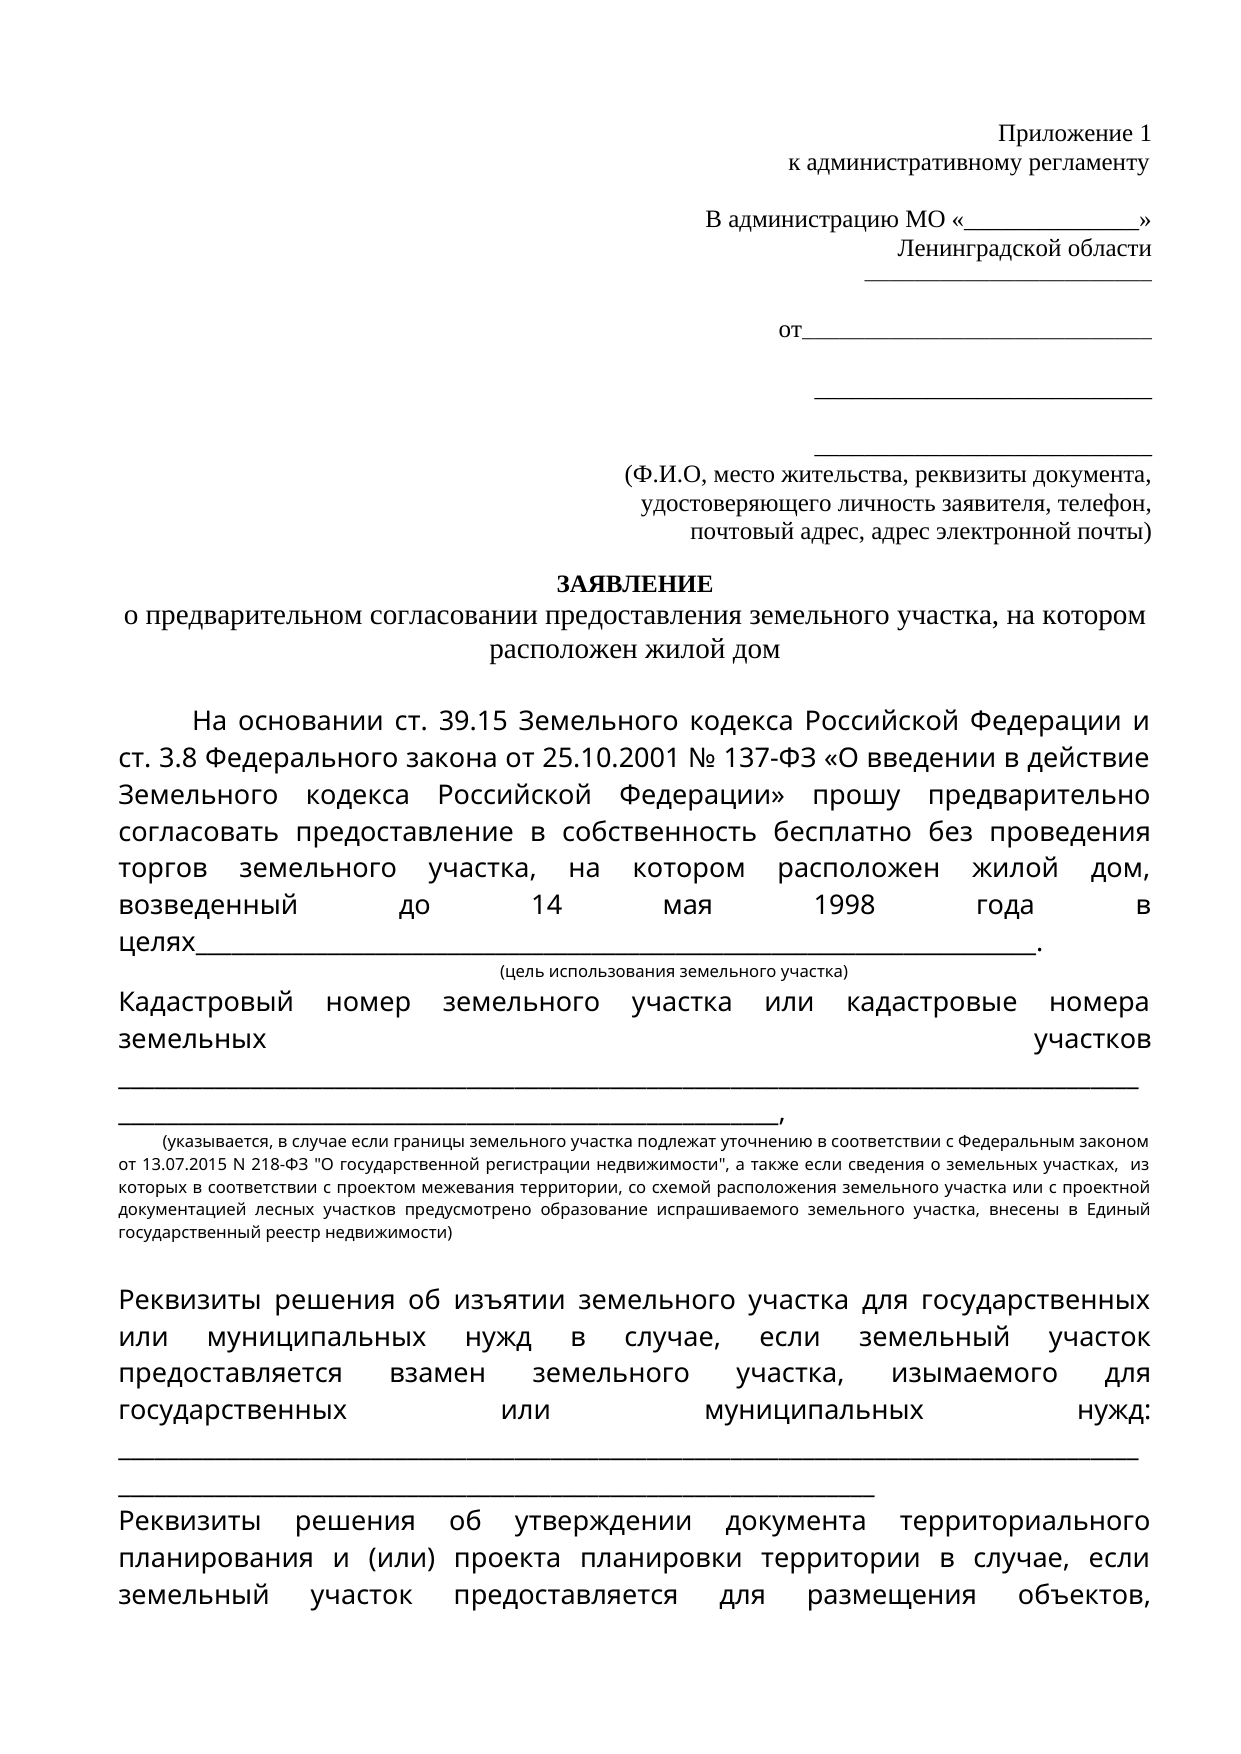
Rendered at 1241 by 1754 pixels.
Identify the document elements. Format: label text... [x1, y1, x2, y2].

text (Ф.И.О, место жительства, реквизиты документа, [118, 459, 1152, 488]
text Реквизиты решения об изъятии земельного участка для государственных или муниципальных нужд в случае, если земельный участок предоставляется взамен земельного участка, изымаемого для государственных или муниципальных нужд: ____________________________________________________________________________________________________________________________________________________ [118, 1280, 1152, 1501]
text о предварительном согласовании предоставления земельного участка, на котором расположен жилой дом [118, 597, 1152, 664]
text (цель использования земельного участка) [118, 959, 1152, 982]
text Кадастровый номер земельного участка или кадастровые номера земельных участков ____________________________________________________________________________________________________________________________________________, [118, 982, 1152, 1130]
text Приложение 1 [118, 118, 1152, 147]
text удостоверяющего личность заявителя, телефон, [118, 488, 1152, 516]
text ___________________________ [118, 430, 1152, 459]
text ___________________________ [118, 373, 1152, 401]
text Ленинградской области [118, 233, 1152, 262]
text к административному регламенту [782, 147, 1152, 176]
text (указывается, в случае если границы земельного участка подлежат уточнению в соответствии с Федеральным законом от 13.07.2015 N 218-ФЗ "О государственной регистрации недвижимости", а также если сведения о земельных участках, из которых в соответствии с проектом межевания территории, со схемой расположения земельного участка или с проектной документацией лесных участков предусмотрено образование испрашиваемого земельного участка, внесены в Единый государственный реестр недвижимости) [118, 1130, 1152, 1243]
text На основании ст. 39.15 Земельного кодекса Российской Федерации и ст. 3.8 Федерального закона от 25.10.2001 № 137-ФЗ «О введении в действие Земельного кодекса Российской Федерации» прошу предварительно согласовать предоставление в собственность бесплатно без проведения торгов земельного участка, на котором расположен жилой дом, возведенный до 14 мая 1998 года в целях______________________________________________________________________. [118, 701, 1152, 959]
text от____________________________ [118, 314, 1152, 344]
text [118, 1501, 1152, 1612]
text ЗАЯВЛЕНИЕ [118, 569, 1152, 597]
text почтовый адрес, адрес электронной почты) [118, 516, 1152, 545]
text В администрацию МО «______________» [118, 204, 1152, 233]
text _______________________ [118, 262, 1152, 286]
